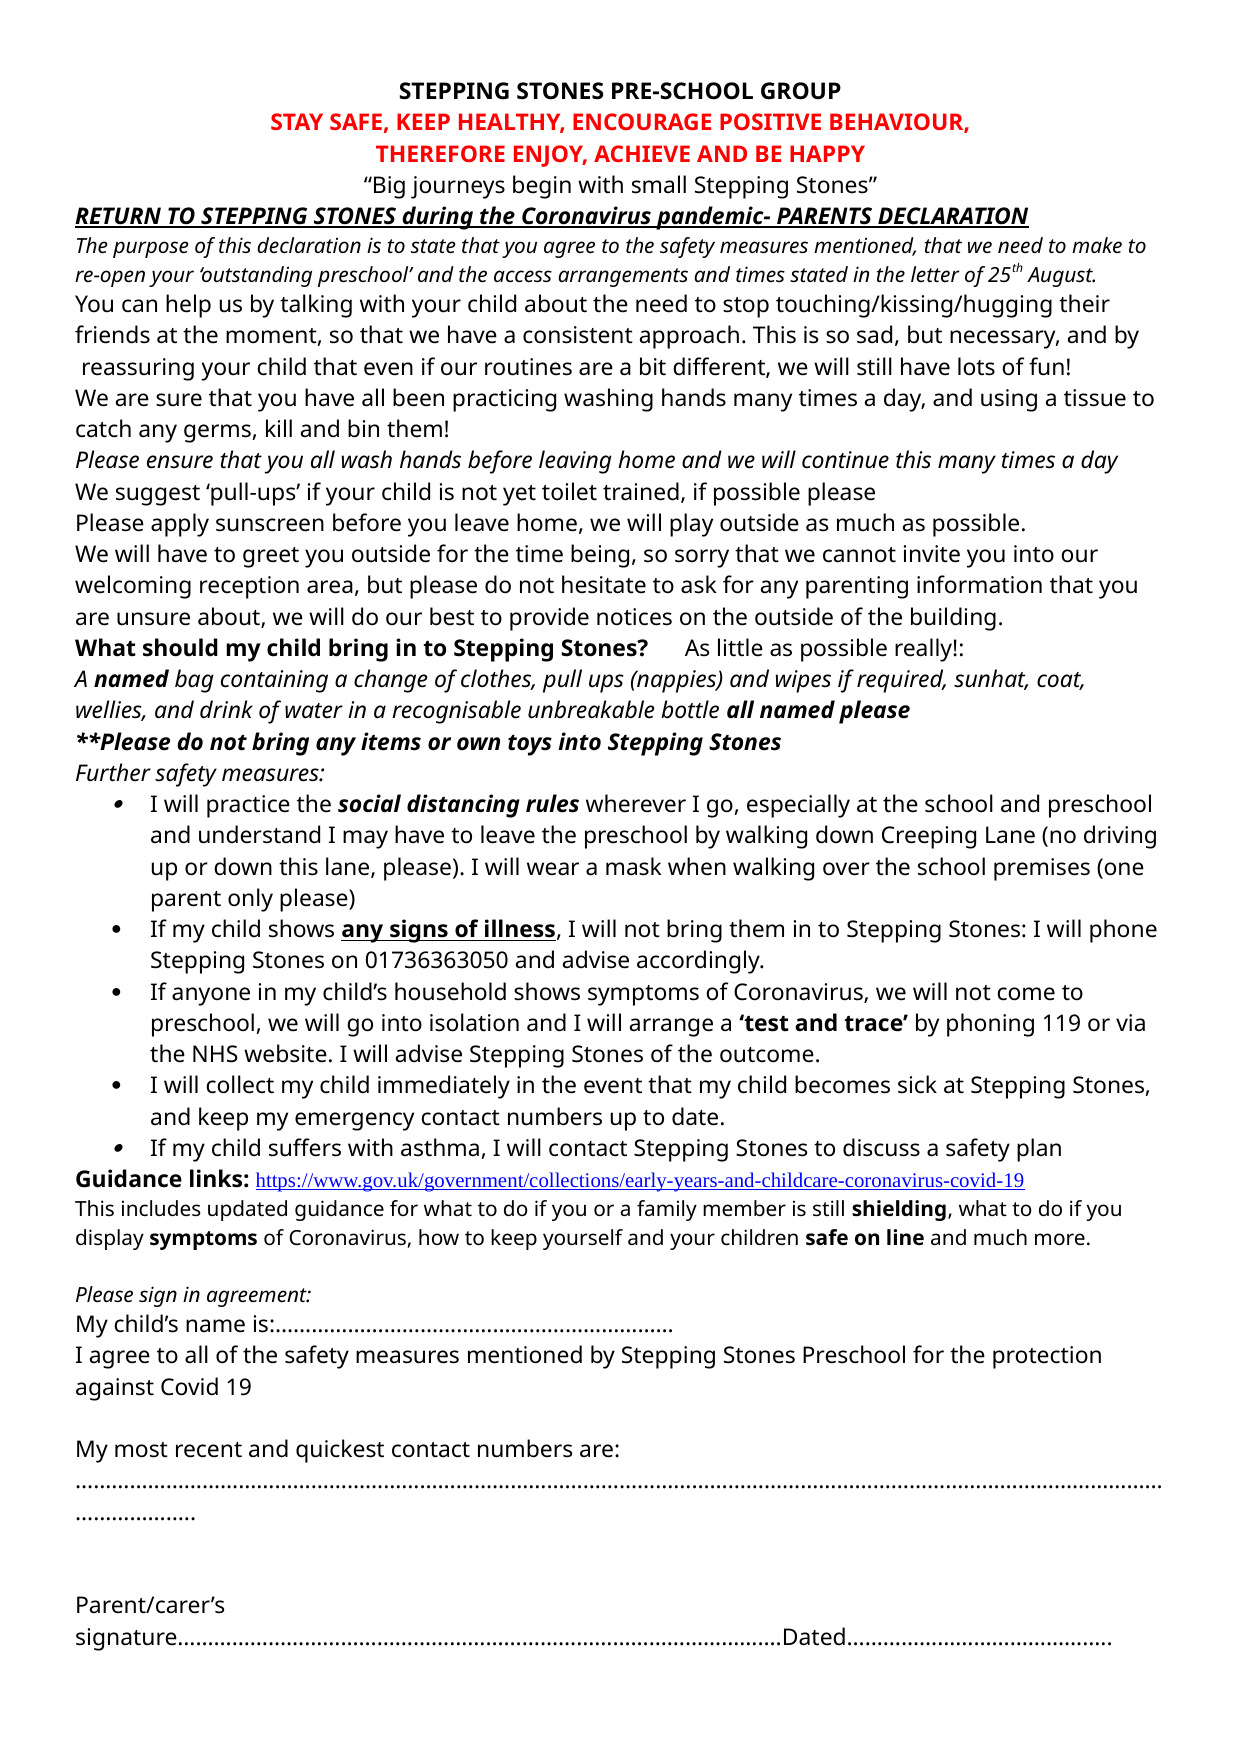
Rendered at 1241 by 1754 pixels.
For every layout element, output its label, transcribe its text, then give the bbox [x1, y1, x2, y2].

text STAY SAFE, KEEP HEALTHY, ENCOURAGE POSITIVE BEHAVIOUR, [75, 106, 1165, 137]
list If anyone in my child’s household shows symptoms of Coronavirus, we will not come to preschool, we will go into isolation and I will arrange a ‘test and trace’ by phoning 119 or via the NHS website. I will advise Stepping Stones of the outcome. [112, 976, 1165, 1069]
text You can help us by talking with your child about the need to stop touching/kissing/hugging their friends at the moment, so that we have a consistent approach. This is so sad, but necessary, and by [75, 288, 1165, 351]
text Please sign in agreement: [75, 1280, 1165, 1308]
text I agree to all of the safety measures mentioned by Stepping Stones Preschool for the protection against Covid 19 [75, 1339, 1165, 1402]
text Parent/carer’s signature……………………………………………………………………………………….Dated…………………………………….. [75, 1589, 1165, 1652]
text My most recent and quickest contact numbers are:……………………………………………………………………………………………………………………………………………………………………………….. [75, 1433, 1165, 1527]
text This includes updated guidance for what to do if you or a family member is still shielding, what to do if you display symptoms of Coronavirus, how to keep yourself and your children safe on line and much more. [75, 1194, 1165, 1251]
text THEREFORE ENJOY, ACHIEVE AND BE HAPPY [75, 137, 1165, 169]
list If my child shows any signs of illness, I will not bring them in to Stepping Stones: I will phone Stepping Stones on 01736363050 and advise accordingly. [112, 913, 1165, 976]
text RETURN TO STEPPING STONES during the Coronavirus pandemic- PARENTS DECLARATION [75, 200, 1165, 231]
text STEPPING STONES PRE-SCHOOL GROUP [75, 75, 1165, 106]
text What should my child bring in to Stepping Stones? As little as possible really!: [75, 632, 1165, 663]
text My child’s name is:………………………………………………………… [75, 1308, 1165, 1339]
list I will collect my child immediately in the event that my child becomes sick at Stepping Stones, and keep my emergency contact numbers up to date. [112, 1069, 1165, 1132]
text Please apply sunscreen before you leave home, we will play outside as much as possible. [75, 507, 1165, 538]
list I will practice the social distancing rules wherever I go, especially at the school and preschool and understand I may have to leave the preschool by walking down Creeping Lane (no driving up or down this lane, please). I will wear a mask when walking over the school premises (one parent only please) [112, 788, 1165, 913]
text **Please do not bring any items or own toys into Stepping Stones [75, 726, 1165, 757]
text Further safety measures: [75, 757, 1165, 788]
list If my child suffers with asthma, I will contact Stepping Stones to discuss a safety plan [112, 1132, 1165, 1163]
text “Big journeys begin with small Stepping Stones” [75, 169, 1165, 200]
text We will have to greet you outside for the time being, so sorry that we cannot invite you into our welcoming reception area, but please do not hesitate to ask for any parenting information that you are unsure about, we will do our best to provide notices on the outside of the building. [75, 538, 1165, 632]
text We suggest ‘pull-ups’ if your child is not yet toilet trained, if possible please [75, 476, 1165, 507]
text A named bag containing a change of clothes, pull ups (nappies) and wipes if required, sunhat, coat, wellies, and drink of water in a recognisable unbreakable bottle all named please [75, 663, 1165, 726]
text reassuring your child that even if our routines are a bit different, we will still have lots of fun! [75, 351, 1165, 382]
text We are sure that you have all been practicing washing hands many times a day, and using a tissue to catch any germs, kill and bin them! [75, 382, 1165, 444]
text Guidance links: https://www.gov.uk/government/collections/early-years-and-childcare-coronavirus-covid-19 [75, 1163, 1165, 1194]
text The purpose of this declaration is to state that you agree to the safety measures mentioned, that we need to make to re-open your ‘outstanding preschool’ and the access arrangements and times stated in the letter of 25th August. [75, 231, 1165, 288]
text Please ensure that you all wash hands before leaving home and we will continue this many times a day [75, 444, 1165, 476]
